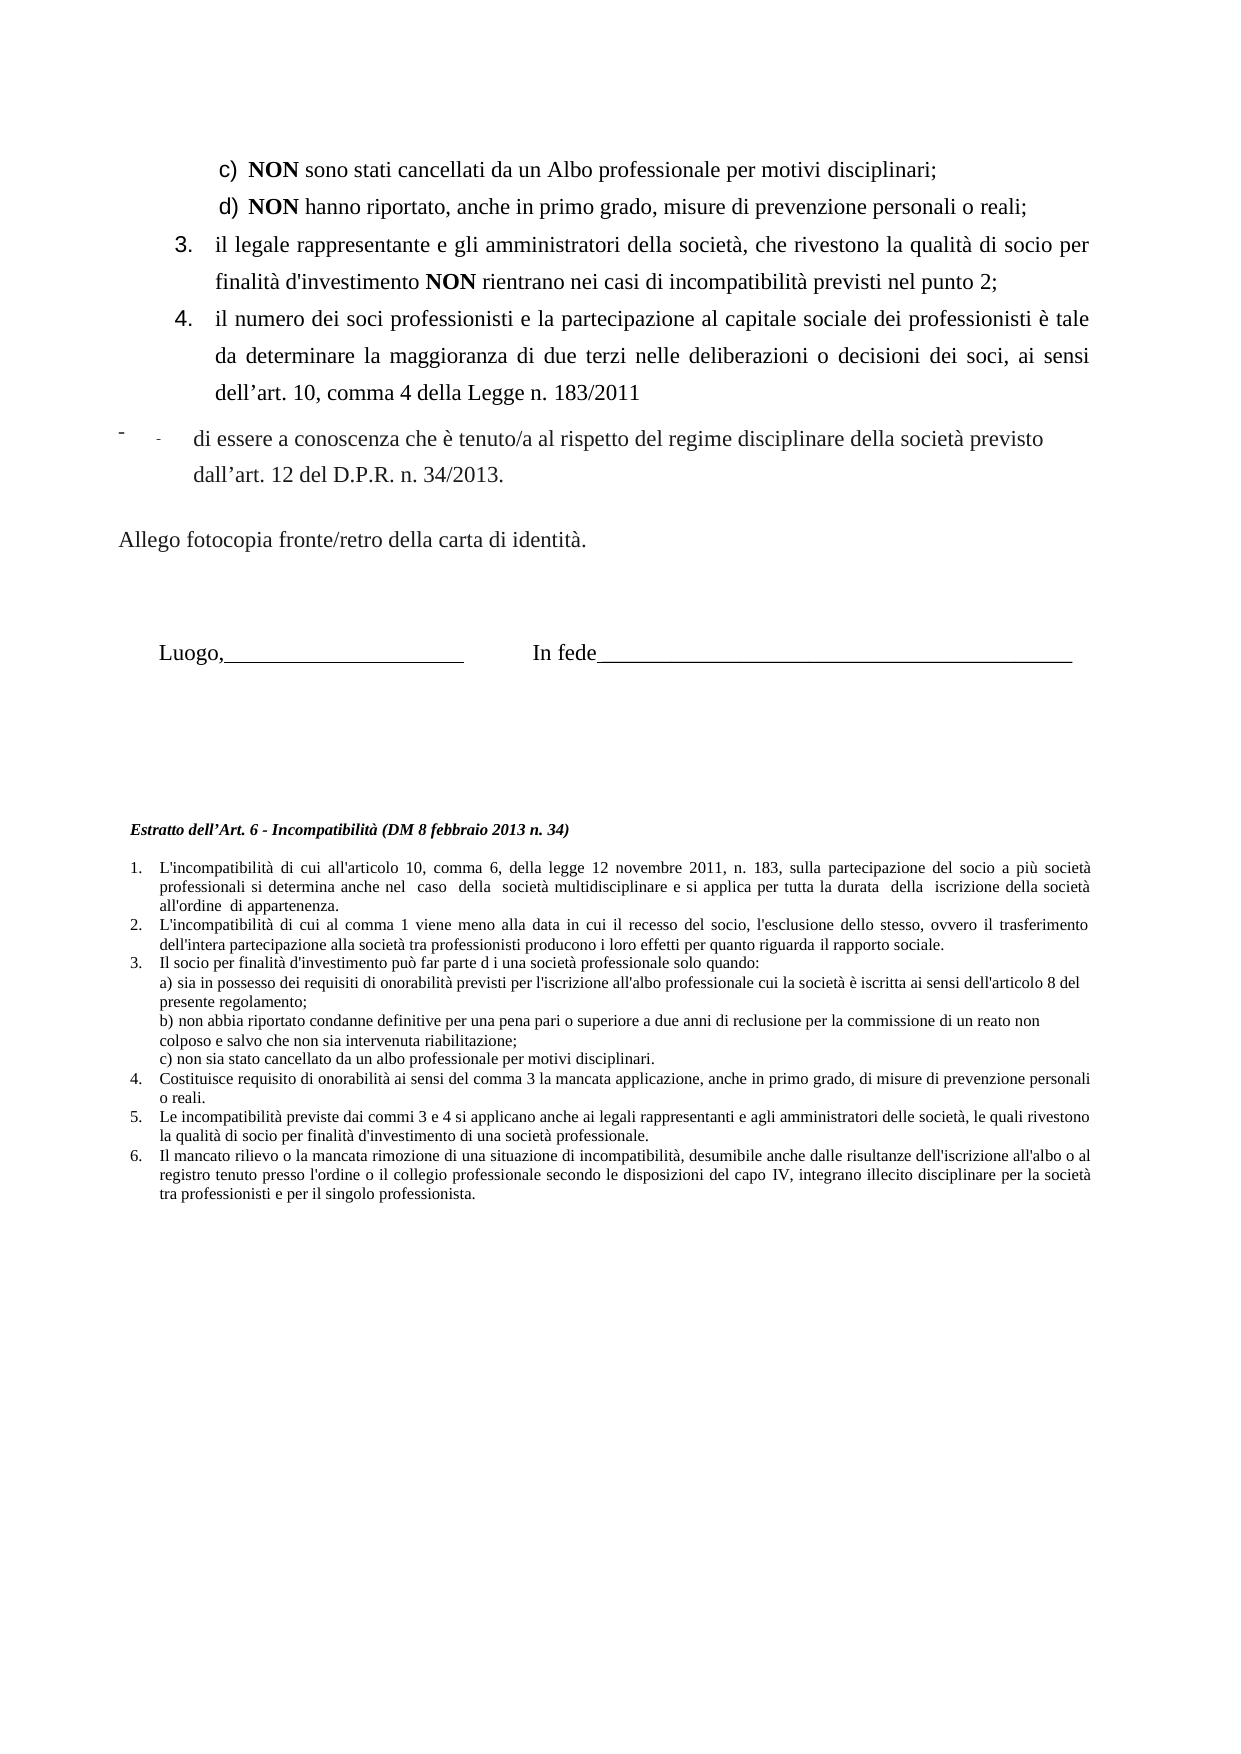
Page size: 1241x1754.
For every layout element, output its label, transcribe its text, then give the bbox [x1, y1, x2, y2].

text Luogo, In fede _________________________________________ [159, 639, 1122, 666]
list NON hanno riportato, anche in primo grado, misure di prevenzione personali o reali; [219, 193, 1122, 220]
list L'incompatibilità di cui all'articolo 10, comma 6, della legge 12 novembre 2011, n. 183, sulla partecipazione del socio a più società professionali si determina anche nel caso della società multidisciplinare e si applica per tutta la durata della iscrizione della società all'ordine di appartenenza. [130, 858, 1092, 915]
list Costituisce requisito di onorabilità ai sensi del comma 3 la mancata applicazione, anche in primo grado, di misure di prevenzione personali o reali. [130, 1068, 1092, 1107]
text Allego fotocopia fronte/retro della carta di identità. [118, 526, 1122, 553]
list non abbia riportato condanne definitive per una pena pari o superiore a due anni di reclusione per la commissione di un reato non colposo e salvo che non sia intervenuta riabilitazione; [159, 1011, 1092, 1049]
list il legale rappresentante e gli amministratori della società, che rivestono la qualità di socio per finalità d'investimento NON rientrano nei casi di incompatibilità previsti nel punto 2; [174, 231, 1091, 294]
list il numero dei soci professionisti e la partecipazione al capitale sociale dei professionisti è tale da determinare la maggioranza di due terzi nelle deliberazioni o decisioni dei soci, ai sensi dell’art. 10, comma 4 della Legge n. 183/2011 [174, 305, 1091, 406]
picture [156, 430, 166, 447]
list Il mancato rilievo o la mancata rimozione di una situazione di incompatibilità, desumibile anche dalle risultanze dell'iscrizione all'albo o al registro tenuto presso l'ordine o il collegio professionale secondo le disposizioni del capo IV, integrano illecito disciplinare per la società tra professionisti e per il singolo professionista. [130, 1145, 1091, 1203]
list L'incompatibilità di cui al comma 1 viene meno alla data in cui il recesso del socio, l'esclusione dello stesso, ovvero il trasferimento dell'intera partecipazione alla società tra professionisti producono i loro effetti per quanto riguarda il rapporto sociale. [130, 915, 1091, 953]
list Il socio per finalità d'investimento può far parte d i una società professionale solo quando: [130, 953, 1122, 973]
list sia in possesso dei requisiti di onorabilità previsti per l'iscrizione all'albo professionale cui la società è iscritta ai sensi dell'articolo 8 del presente regolamento; [159, 973, 1091, 1011]
picture [118, 417, 132, 446]
text Estratto dell’Art. 6 - Incompatibilità (DM 8 febbraio 2013 n. 34) [130, 820, 1122, 839]
list di essere a conoscenza che è tenuto/a al rispetto del regime disciplinare della società previsto dall’art. 12 del D.P.R. n. 34/2013. [156, 426, 1097, 488]
list non sia stato cancellato da un albo professionale per motivi disciplinari. [159, 1049, 1122, 1068]
list NON sono stati cancellati da un Albo professionale per motivi disciplinari; [219, 156, 1122, 182]
list Le incompatibilità previste dai commi 3 e 4 si applicano anche ai legali rappresentanti e agli amministratori delle società, le quali rivestono la qualità di socio per finalità d'investimento di una società professionale. [130, 1107, 1091, 1145]
